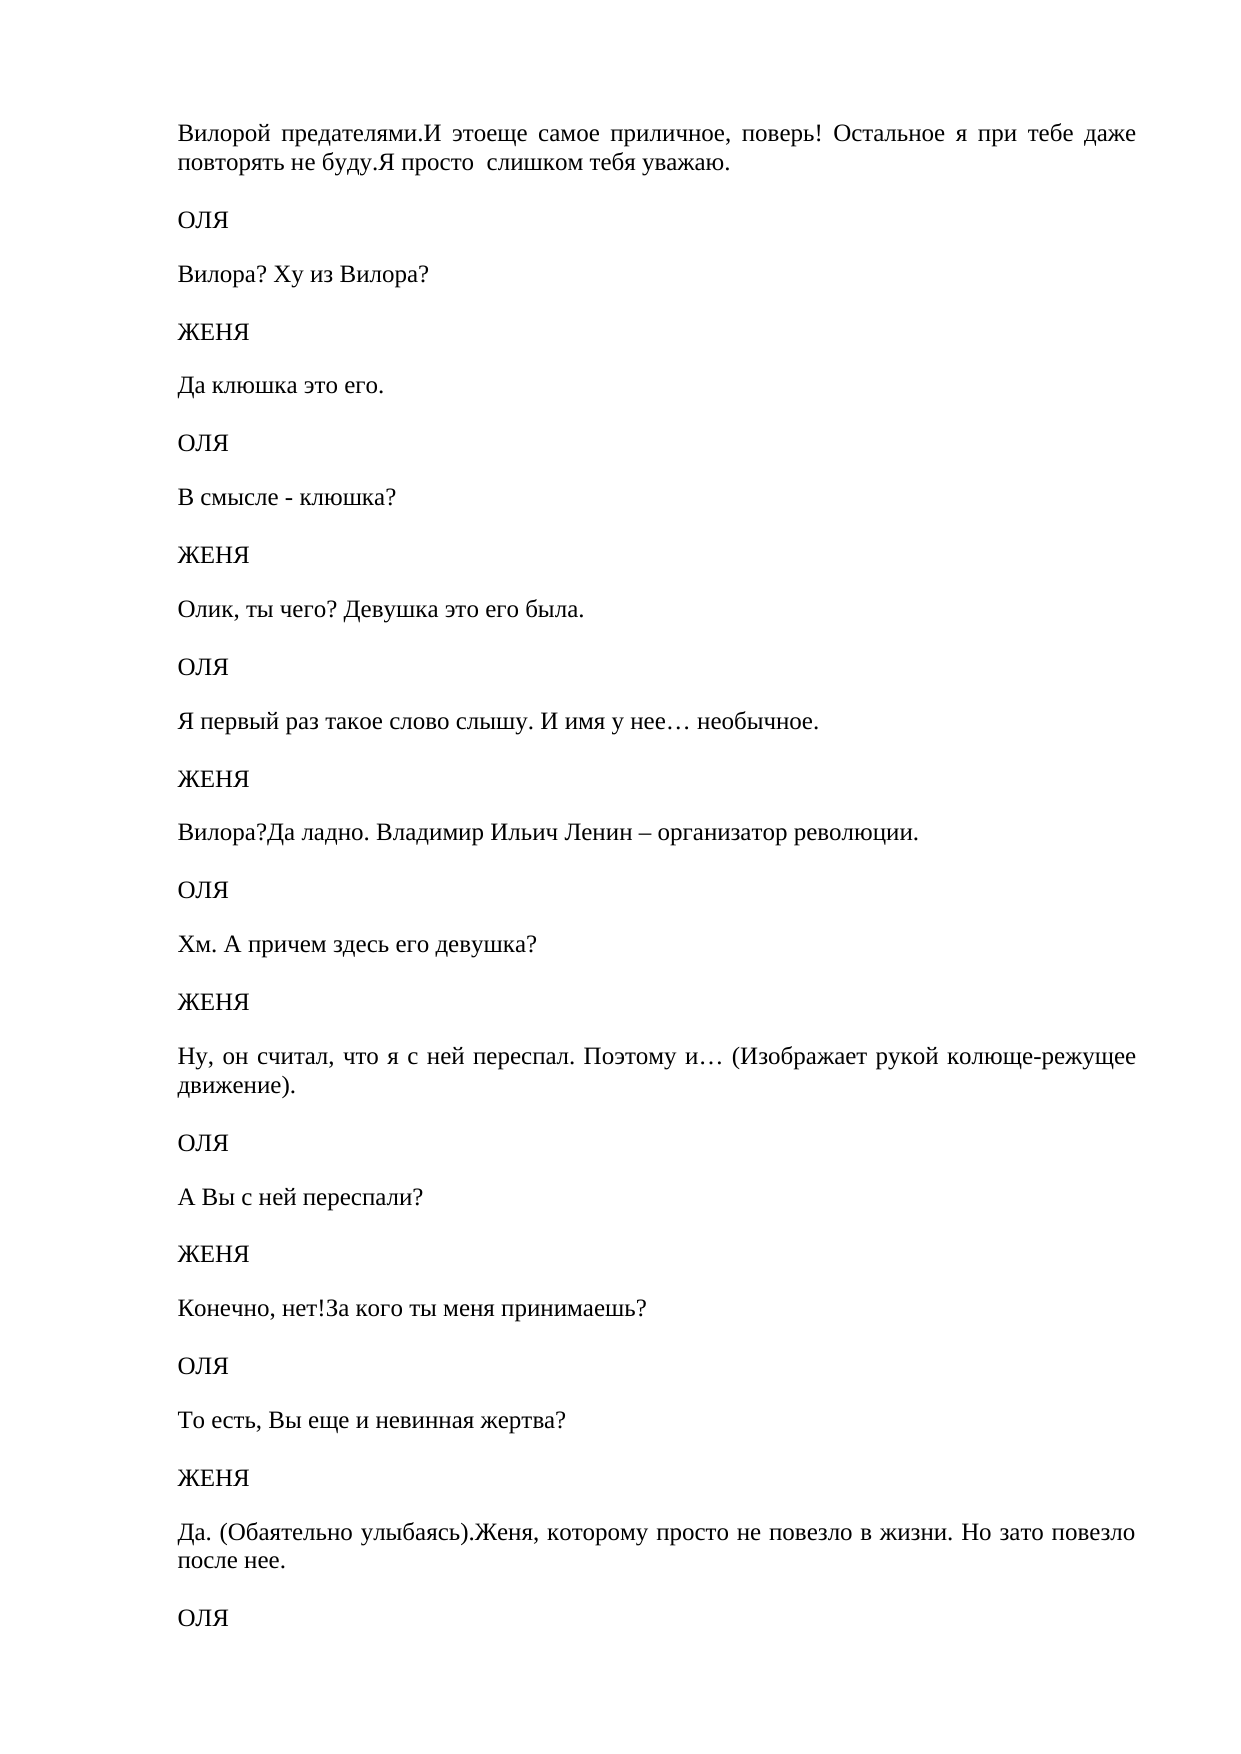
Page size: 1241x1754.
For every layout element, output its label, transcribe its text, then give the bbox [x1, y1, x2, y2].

text ОЛЯ [177, 652, 1137, 681]
text То есть, Вы еще и невинная жертва? [177, 1405, 1137, 1434]
text ЖЕНЯ [177, 987, 1137, 1016]
text Конечно, нет!За кого ты меня принимаешь? [177, 1293, 1137, 1322]
text ОЛЯ [177, 1351, 1137, 1380]
text ОЛЯ [177, 428, 1137, 457]
text Ну, он считал, что я с ней переспал. Поэтому и… (Изображает рукой колюще-режущее движение). [177, 1041, 1137, 1098]
text ОЛЯ [177, 1128, 1137, 1156]
text ЖЕНЯ [177, 317, 1137, 345]
text Вилора?Да ладно. Владимир Ильич Ленин – организатор революции. [177, 817, 1137, 846]
text Да. (Обаятельно улыбаясь).Женя, которому просто не повезло в жизни. Но зато повезло после нее. [177, 1517, 1137, 1574]
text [177, 118, 1137, 176]
text ЖЕНЯ [177, 764, 1137, 792]
text ЖЕНЯ [177, 1463, 1137, 1492]
text Я первый раз такое слово слышу. И имя у нее… необычное. [177, 706, 1137, 734]
text ЖЕНЯ [177, 540, 1137, 569]
text А Вы с ней переспали? [177, 1182, 1137, 1210]
text Хм. А причем здесь его девушка? [177, 929, 1137, 958]
text Олик, ты чего? Девушка это его была. [177, 594, 1137, 623]
text ЖЕНЯ [177, 1239, 1137, 1268]
text ОЛЯ [177, 1603, 1137, 1632]
text Вилора? Ху из Вилора? [177, 259, 1137, 287]
text ОЛЯ [177, 875, 1137, 904]
text В смысле - клюшка? [177, 482, 1137, 511]
text ОЛЯ [177, 205, 1137, 233]
text Да клюшка это его. [177, 370, 1137, 399]
